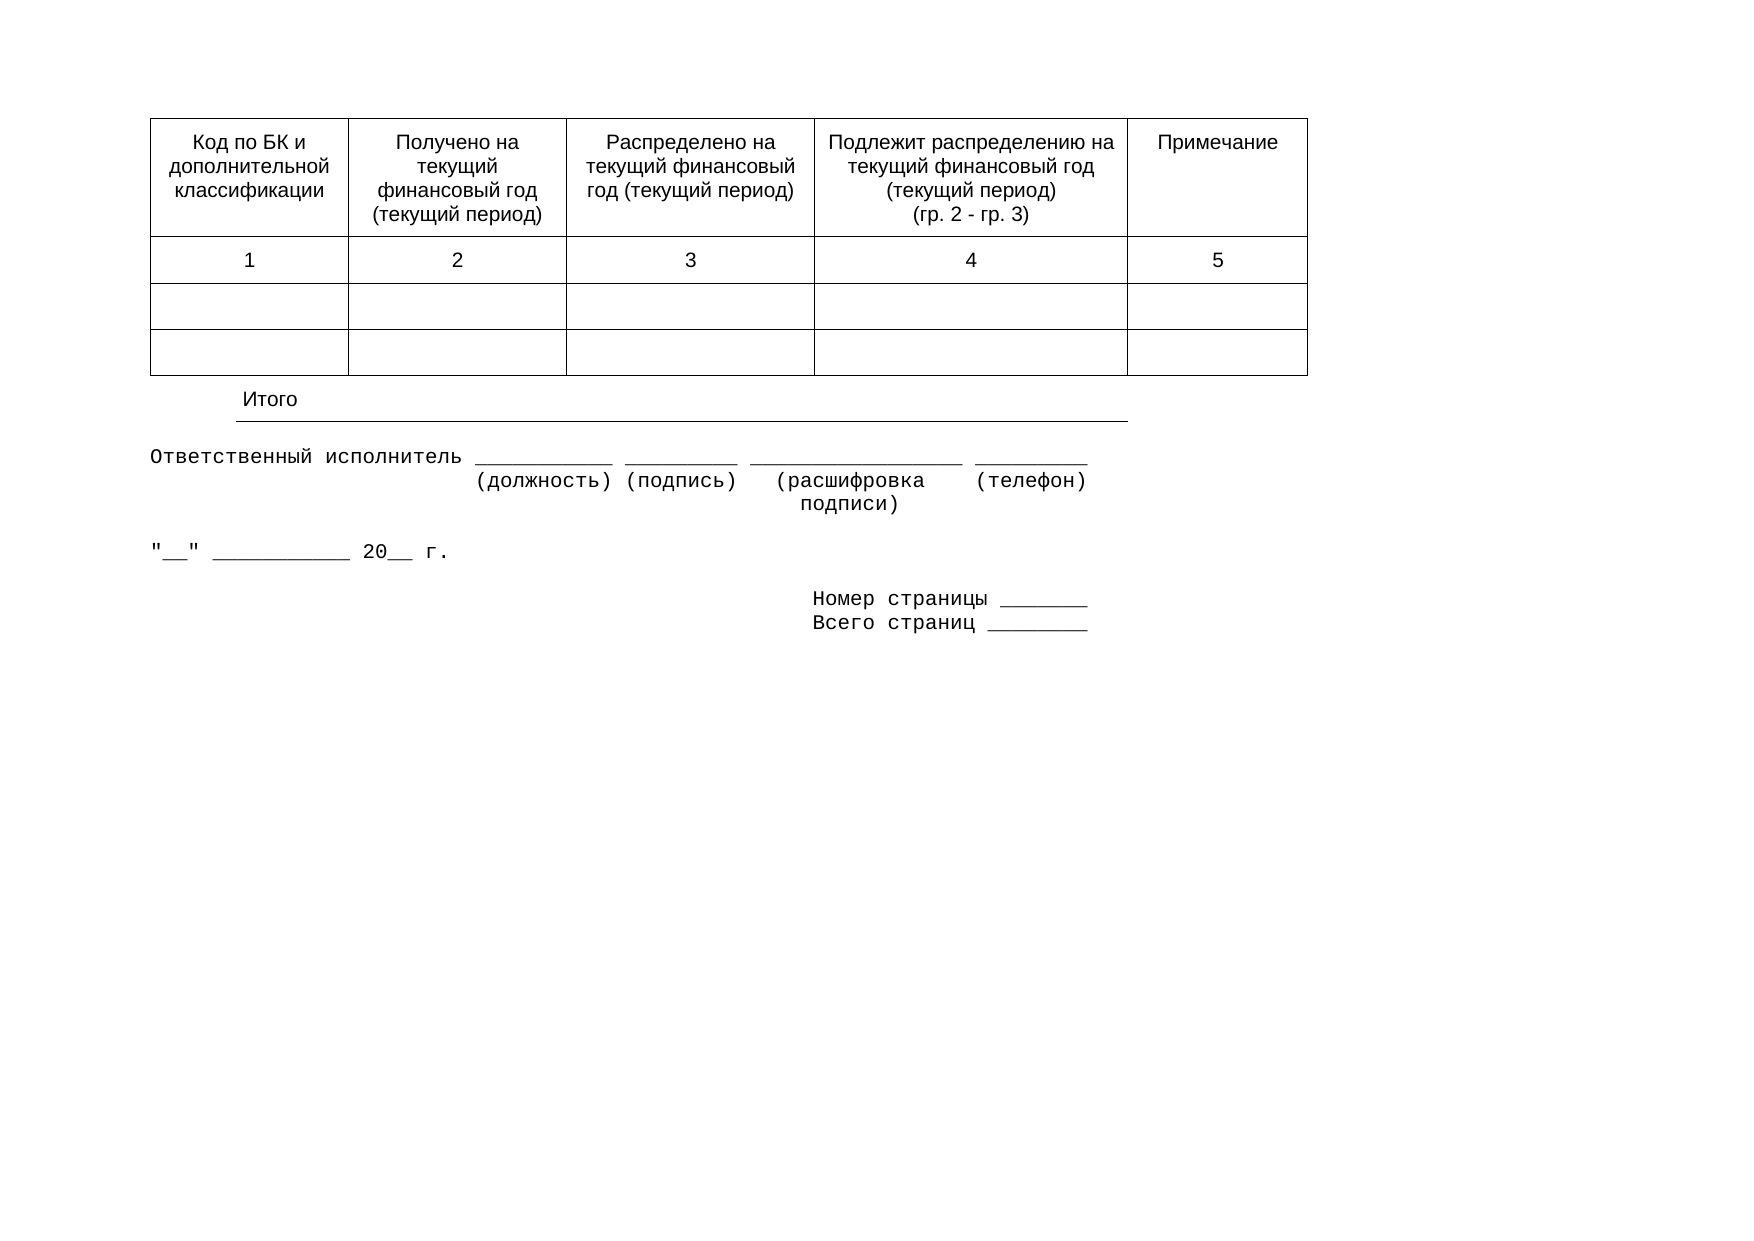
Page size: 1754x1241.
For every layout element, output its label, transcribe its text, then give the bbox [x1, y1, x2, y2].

text Всего страниц ________ [150, 612, 1604, 635]
text подписи) [150, 493, 1604, 517]
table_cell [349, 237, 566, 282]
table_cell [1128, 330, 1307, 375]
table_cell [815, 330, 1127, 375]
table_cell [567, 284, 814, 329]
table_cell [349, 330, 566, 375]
text Номер страницы _______ [150, 588, 1604, 612]
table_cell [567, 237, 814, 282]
text (должность) (подпись) (расшифровка (телефон) [150, 470, 1604, 493]
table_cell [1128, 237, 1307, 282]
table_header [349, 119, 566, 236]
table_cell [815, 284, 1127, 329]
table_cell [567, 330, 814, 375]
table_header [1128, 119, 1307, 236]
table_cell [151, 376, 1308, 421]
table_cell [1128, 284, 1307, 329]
text Ответственный исполнитель ___________ _________ _________________ _________ [150, 446, 1604, 470]
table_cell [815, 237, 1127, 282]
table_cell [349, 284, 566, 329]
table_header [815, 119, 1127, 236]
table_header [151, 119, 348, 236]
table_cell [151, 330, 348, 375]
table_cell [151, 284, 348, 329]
text "__" ___________ 20__ г. [150, 541, 1604, 564]
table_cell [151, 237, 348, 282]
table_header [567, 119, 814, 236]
